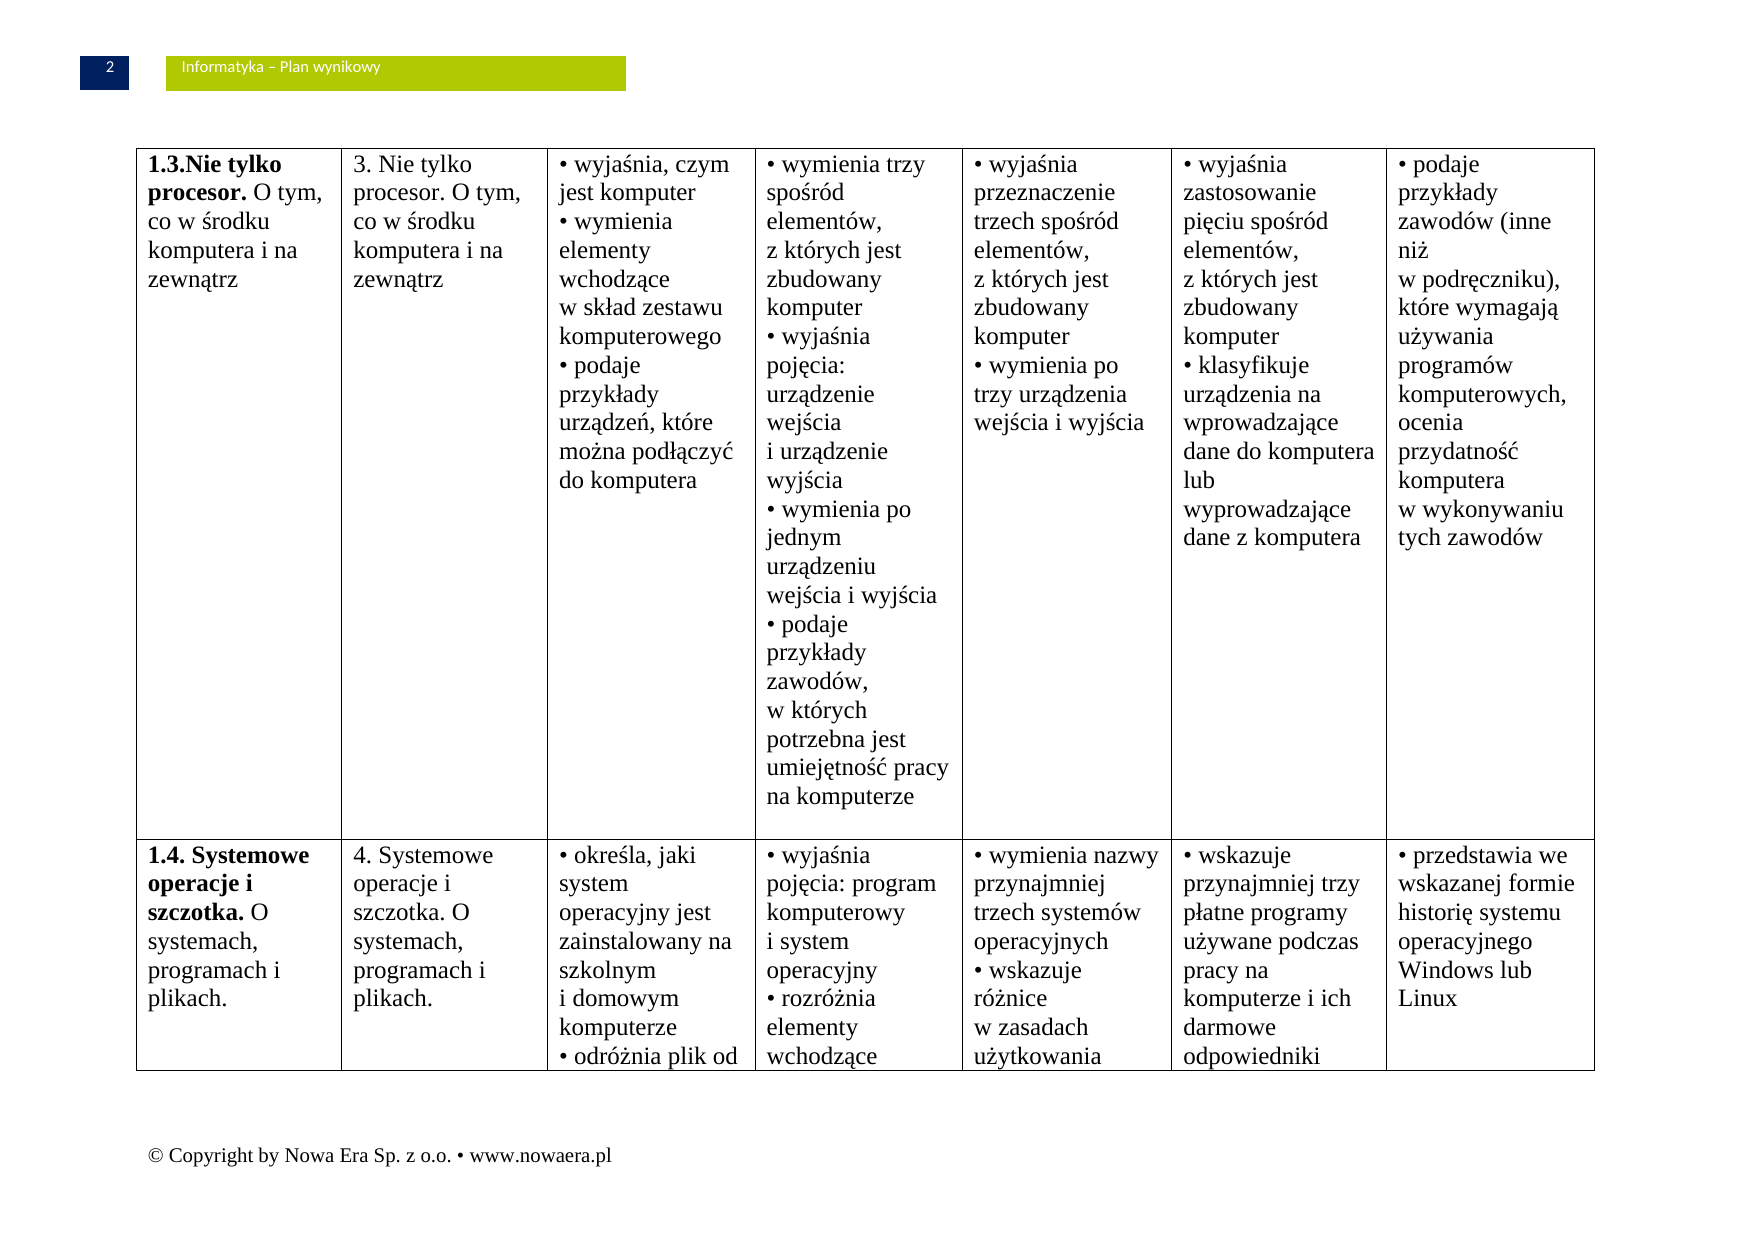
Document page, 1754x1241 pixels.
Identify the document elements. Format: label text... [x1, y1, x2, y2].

table_cell • wyjaśnia, czym jest komputer • wymienia elementy wchodzące w skład zestawu komputerowego • podaje przykłady urządzeń, które można podłączyć do komputera [548, 149, 755, 839]
table_cell 3. Nie tylko procesor. O tym, co w środku komputera i na zewnątrz [342, 149, 547, 839]
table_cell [548, 840, 755, 1070]
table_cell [342, 840, 547, 1070]
table_cell 1.3.Nie tylko procesor. O tym, co w środku komputera i na zewnątrz [137, 149, 341, 839]
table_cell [963, 840, 1171, 1070]
table_cell • podaje przykłady zawodów (inne niż w podręczniku), które wymagają używania programów komputerowych, ocenia przydatność komputera w wykonywaniu tych zawodów [1387, 149, 1594, 839]
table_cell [1172, 840, 1386, 1070]
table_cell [1387, 840, 1594, 1070]
table_cell • wyjaśnia przeznaczenie trzech spośród elementów, z których jest zbudowany komputer • wymienia po trzy urządzenia wejścia i wyjścia [963, 149, 1171, 839]
table_cell • wymienia trzy spośród elementów, z których jest zbudowany komputer • wyjaśnia pojęcia: urządzenie wejścia i urządzenie wyjścia • wymienia po jednym urządzeniu wejścia i wyjścia • podaje przykłady zawodów, w których potrzebna jest umiejętność pracy na komputerze [756, 149, 962, 839]
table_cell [756, 840, 962, 1070]
table_cell • wyjaśnia zastosowanie pięciu spośród elementów, z których jest zbudowany komputer • klasyfikuje urządzenia na wprowadzające dane do komputera lub wyprowadzające dane z komputera [1172, 149, 1386, 839]
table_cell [137, 840, 341, 1070]
